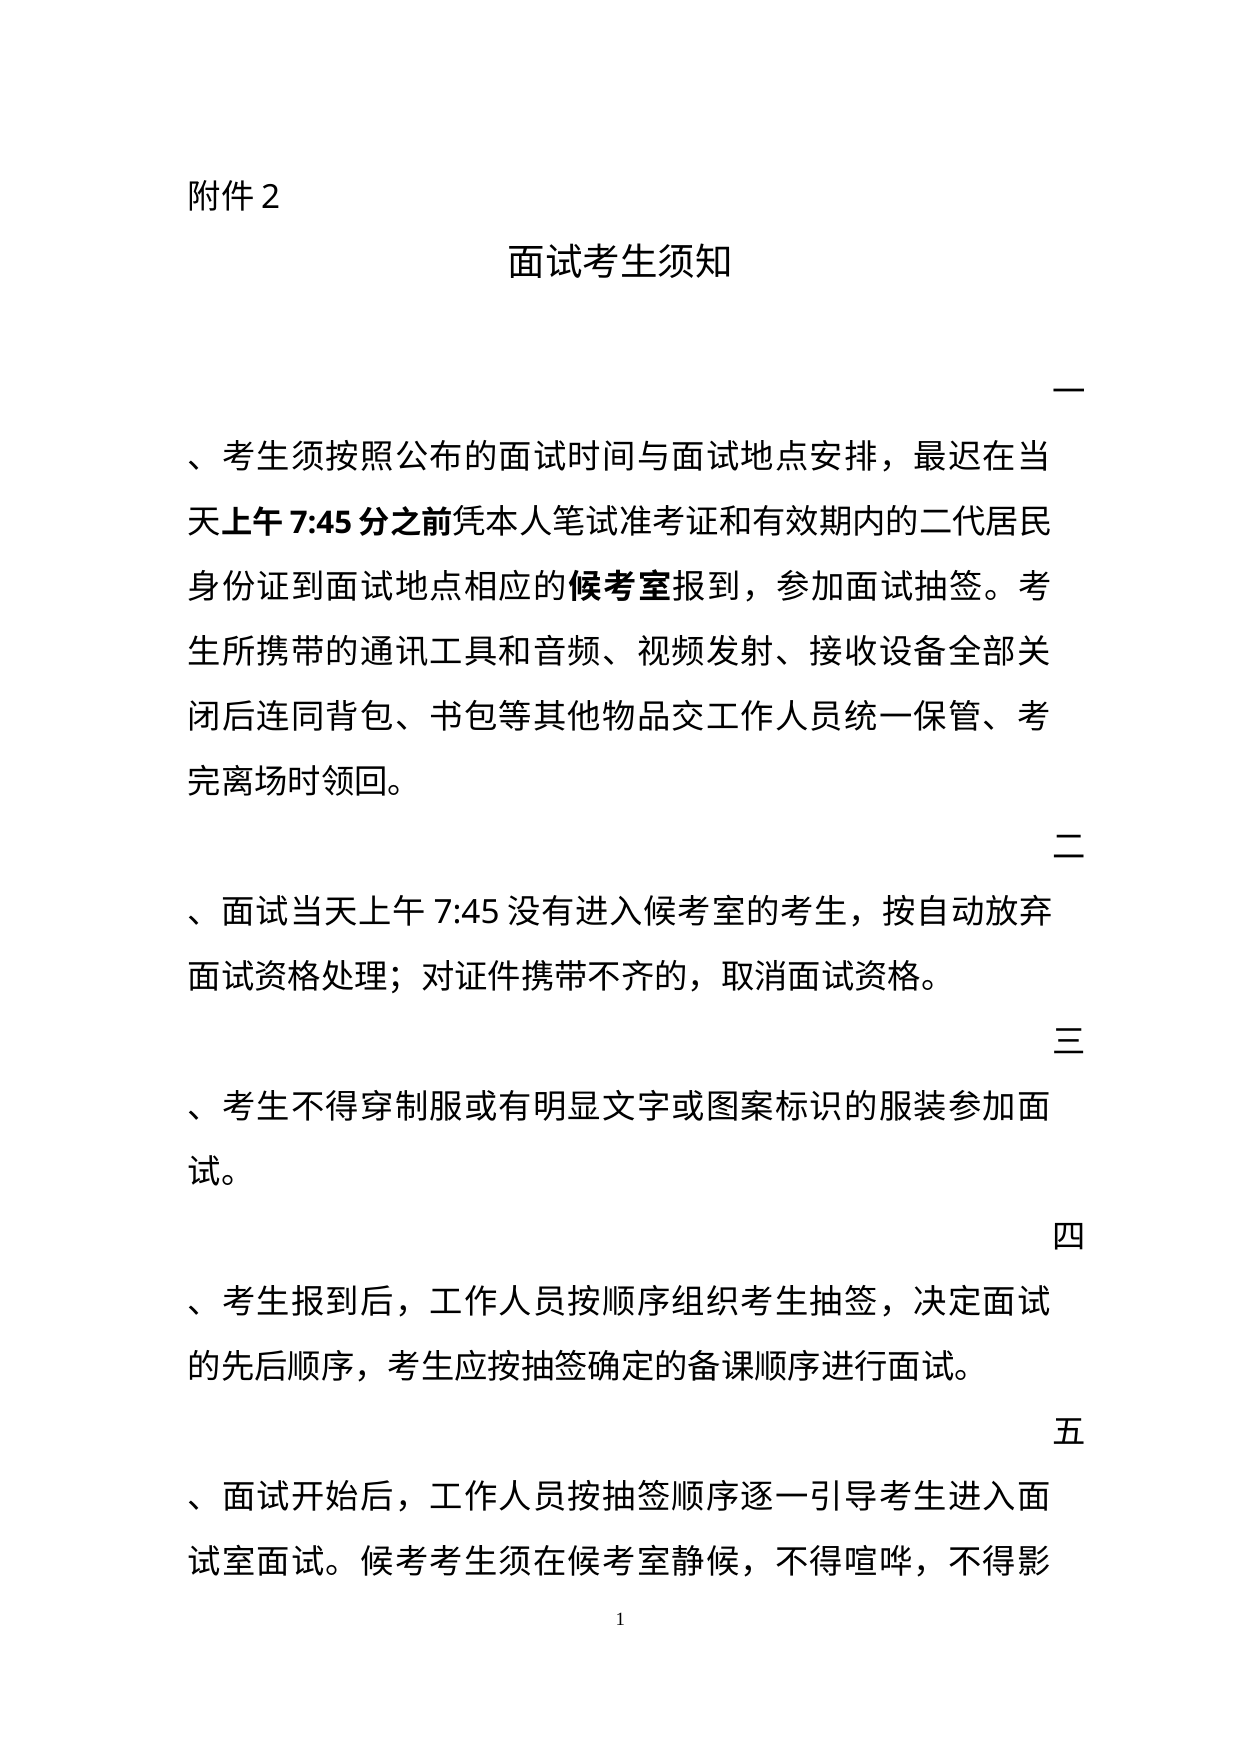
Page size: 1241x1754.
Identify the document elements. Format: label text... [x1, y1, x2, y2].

text 附件2 [187, 162, 1053, 227]
text 二、面试当天上午7:45没有进入候考室的考生，按自动放弃面试资格处理；对证件携带不齐的，取消面试资格。 [187, 812, 1053, 1007]
text 一、考生须按照公布的面试时间与面试地点安排，最迟在当天上午7:45分之前凭本人笔试准考证和有效期内的二代居民身份证到面试地点相应的候考室报到，参加面试抽签。考生所携带的通讯工具和音频、视频发射、接收设备全部关闭后连同背包、书包等其他物品交工作人员统一保管、考完离场时领回。 [187, 357, 1053, 812]
text 面试考生须知 [187, 227, 1053, 292]
text 四、考生报到后，工作人员按顺序组织考生抽签，决定面试的先后顺序，考生应按抽签确定的备课顺序进行面试。 [187, 1202, 1053, 1397]
text 三、考生不得穿制服或有明显文字或图案标识的服装参加面试。 [187, 1007, 1053, 1202]
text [187, 1397, 1053, 1592]
